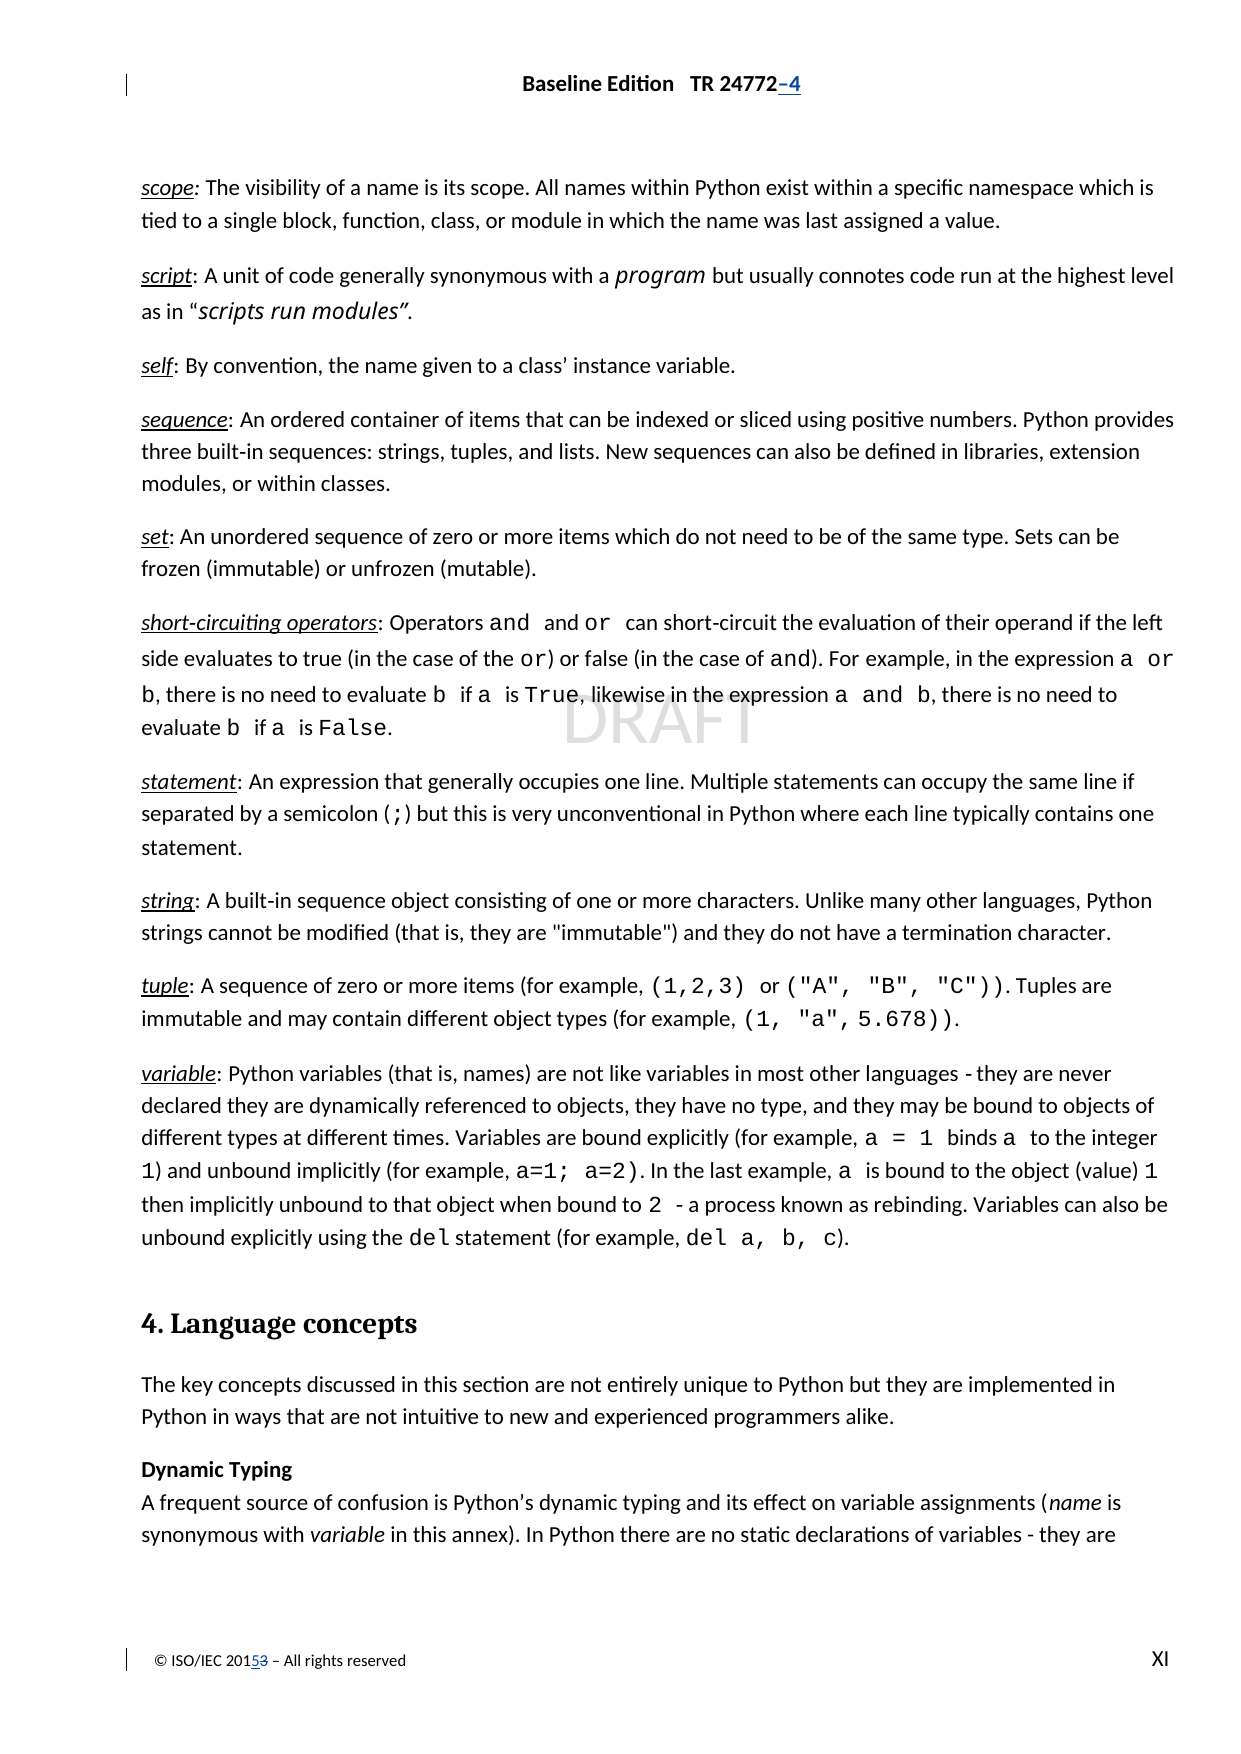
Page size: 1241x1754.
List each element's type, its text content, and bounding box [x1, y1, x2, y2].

text sequence: An ordered container of items that can be indexed or sliced using positive numbers. Python provides three built‐in sequences: strings, tuples, and lists. New sequences can also be defined in libraries, extension modules, or within classes. [141, 405, 1182, 497]
text script: A unit of code generally synonymous with a program but usually connotes code run at the highest level as in “scripts run modules”. [141, 259, 1182, 326]
text short‐circuiting operators: Operators and and or can short‐circuit the evaluation of their operand if the left side evaluates to true (in the case of the or) or false (in the case of and). For example, in the expression a or b, there is no need to evaluate b if a is True, likewise in the expression a and b, there is no need to evaluate b if a is False. [141, 608, 1182, 742]
text self: By convention, the name given to a class’ instance variable. [141, 351, 1182, 379]
text scope: The visibility of a name is its scope. All names within Python exist within a specific namespace which is tied to a single block, function, class, or module in which the name was last assigned a value. [141, 173, 1182, 234]
text tuple: A sequence of zero or more items (for example, (1,2,3) or ("A", "B", "C")). Tuples are immutable and may contain different object types (for example, (1, "a", 5.678)). [141, 971, 1182, 1034]
text statement: An expression that generally occupies one line. Multiple statements can occupy the same line if separated by a semicolon (;) but this is very unconventional in Python where each line typically contains one statement. [141, 767, 1182, 861]
subtitle 4. Language concepts [141, 1307, 1182, 1340]
text The key concepts discussed in this section are not entirely unique to Python but they are implemented in Python in ways that are not intuitive to new and experienced programmers alike. [141, 1370, 1182, 1431]
text set: An unordered sequence of zero or more items which do not need to be of the same type. Sets can be frozen (immutable) or unfrozen (mutable). [141, 522, 1182, 583]
text variable: Python variables (that is, names) are not like variables in most other languages ‐ they are never declared they are dynamically referenced to objects, they have no type, and they may be bound to objects of different types at different times. Variables are bound explicitly (for example, a = 1 binds a to the integer 1) and unbound implicitly (for example, a=1; a=2). In the last example, a is bound to the object (value) 1 then implicitly unbound to that object when bound to 2 ‐ a process known as rebinding. Variables can also be unbound explicitly using the del statement (for example, del a, b, c). [141, 1059, 1182, 1252]
text string: A built‐in sequence object consisting of one or more characters. Unlike many other languages, Python strings cannot be modified (that is, they are "immutable") and they do not have a termination character. [141, 886, 1182, 946]
